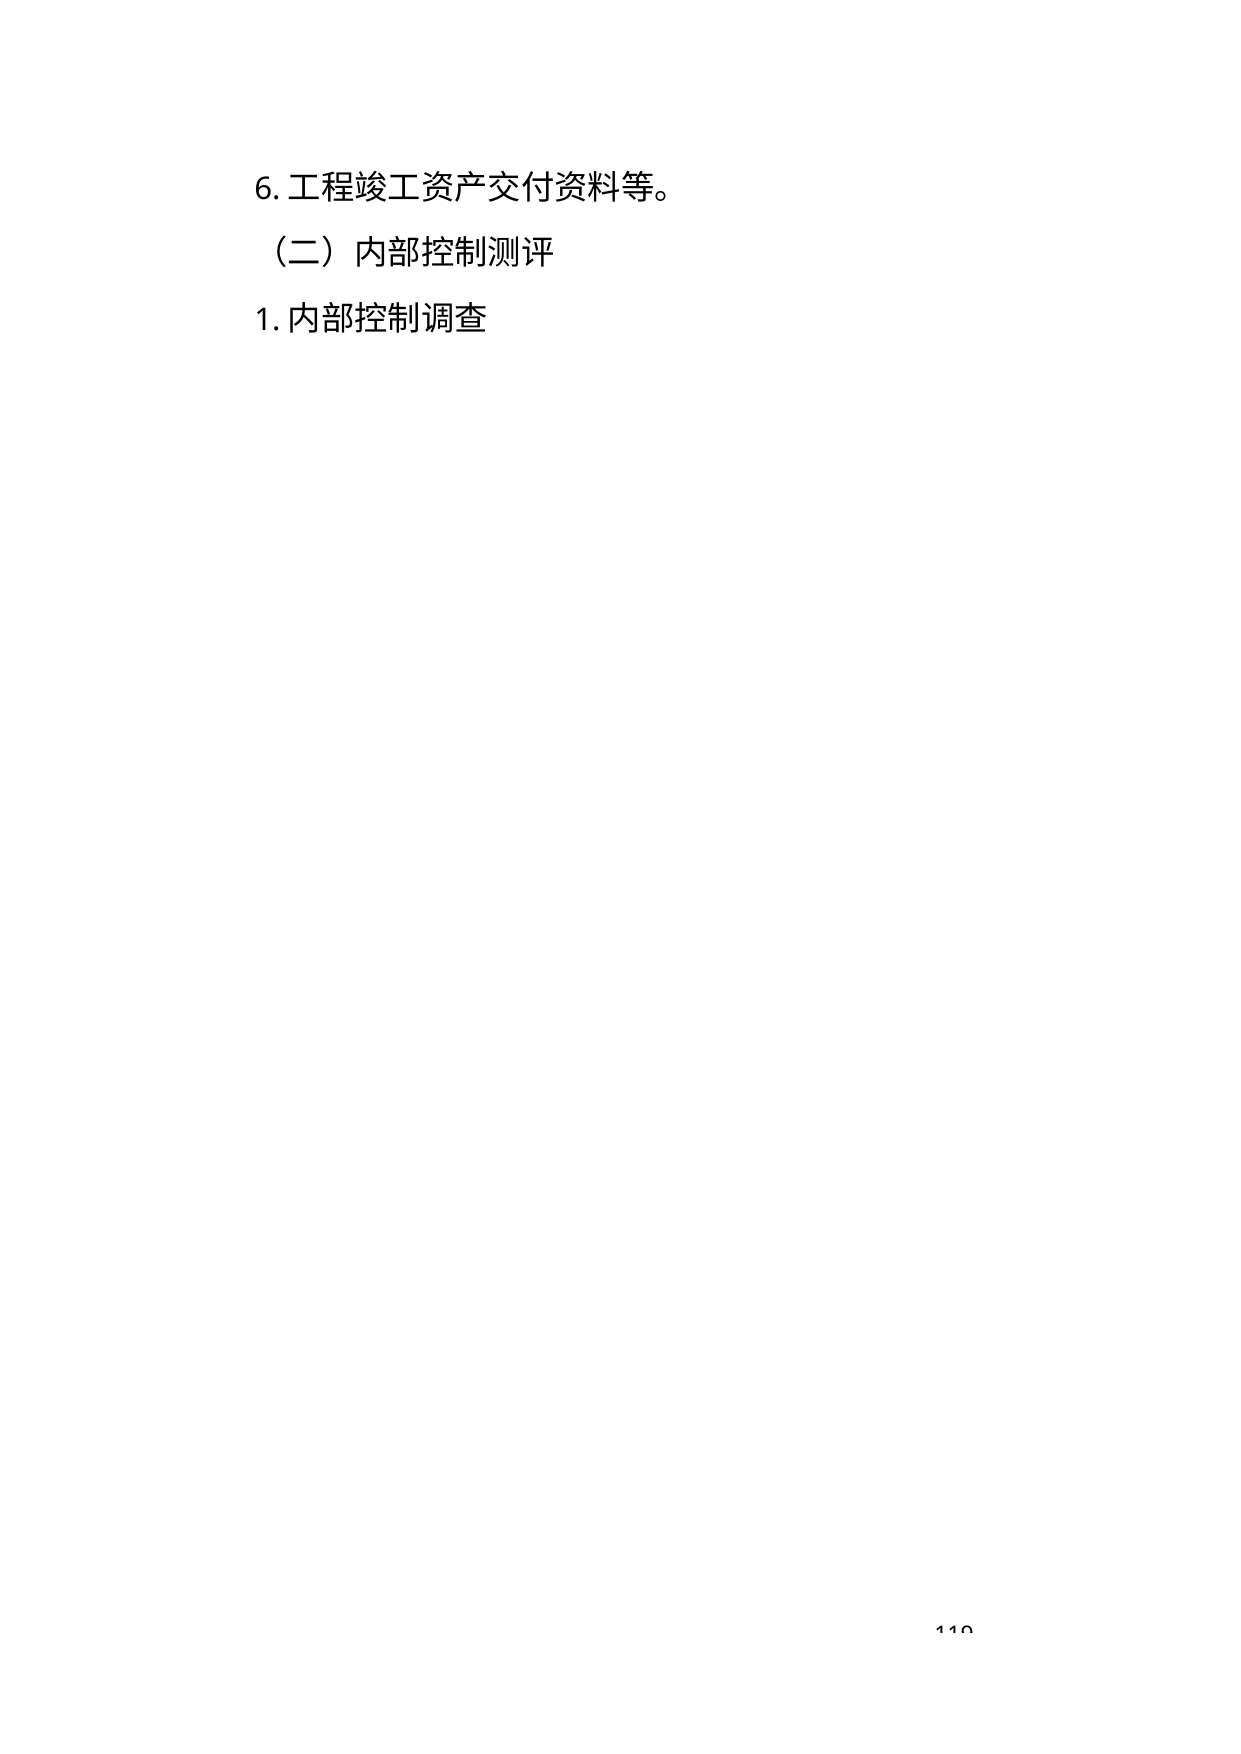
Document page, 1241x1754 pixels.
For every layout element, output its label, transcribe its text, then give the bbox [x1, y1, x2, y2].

list 内部控制调查 [254, 292, 1090, 340]
list 工程竣工资产交付资料等。 [254, 160, 1090, 209]
text （二）内部控制测评 [254, 226, 1090, 274]
